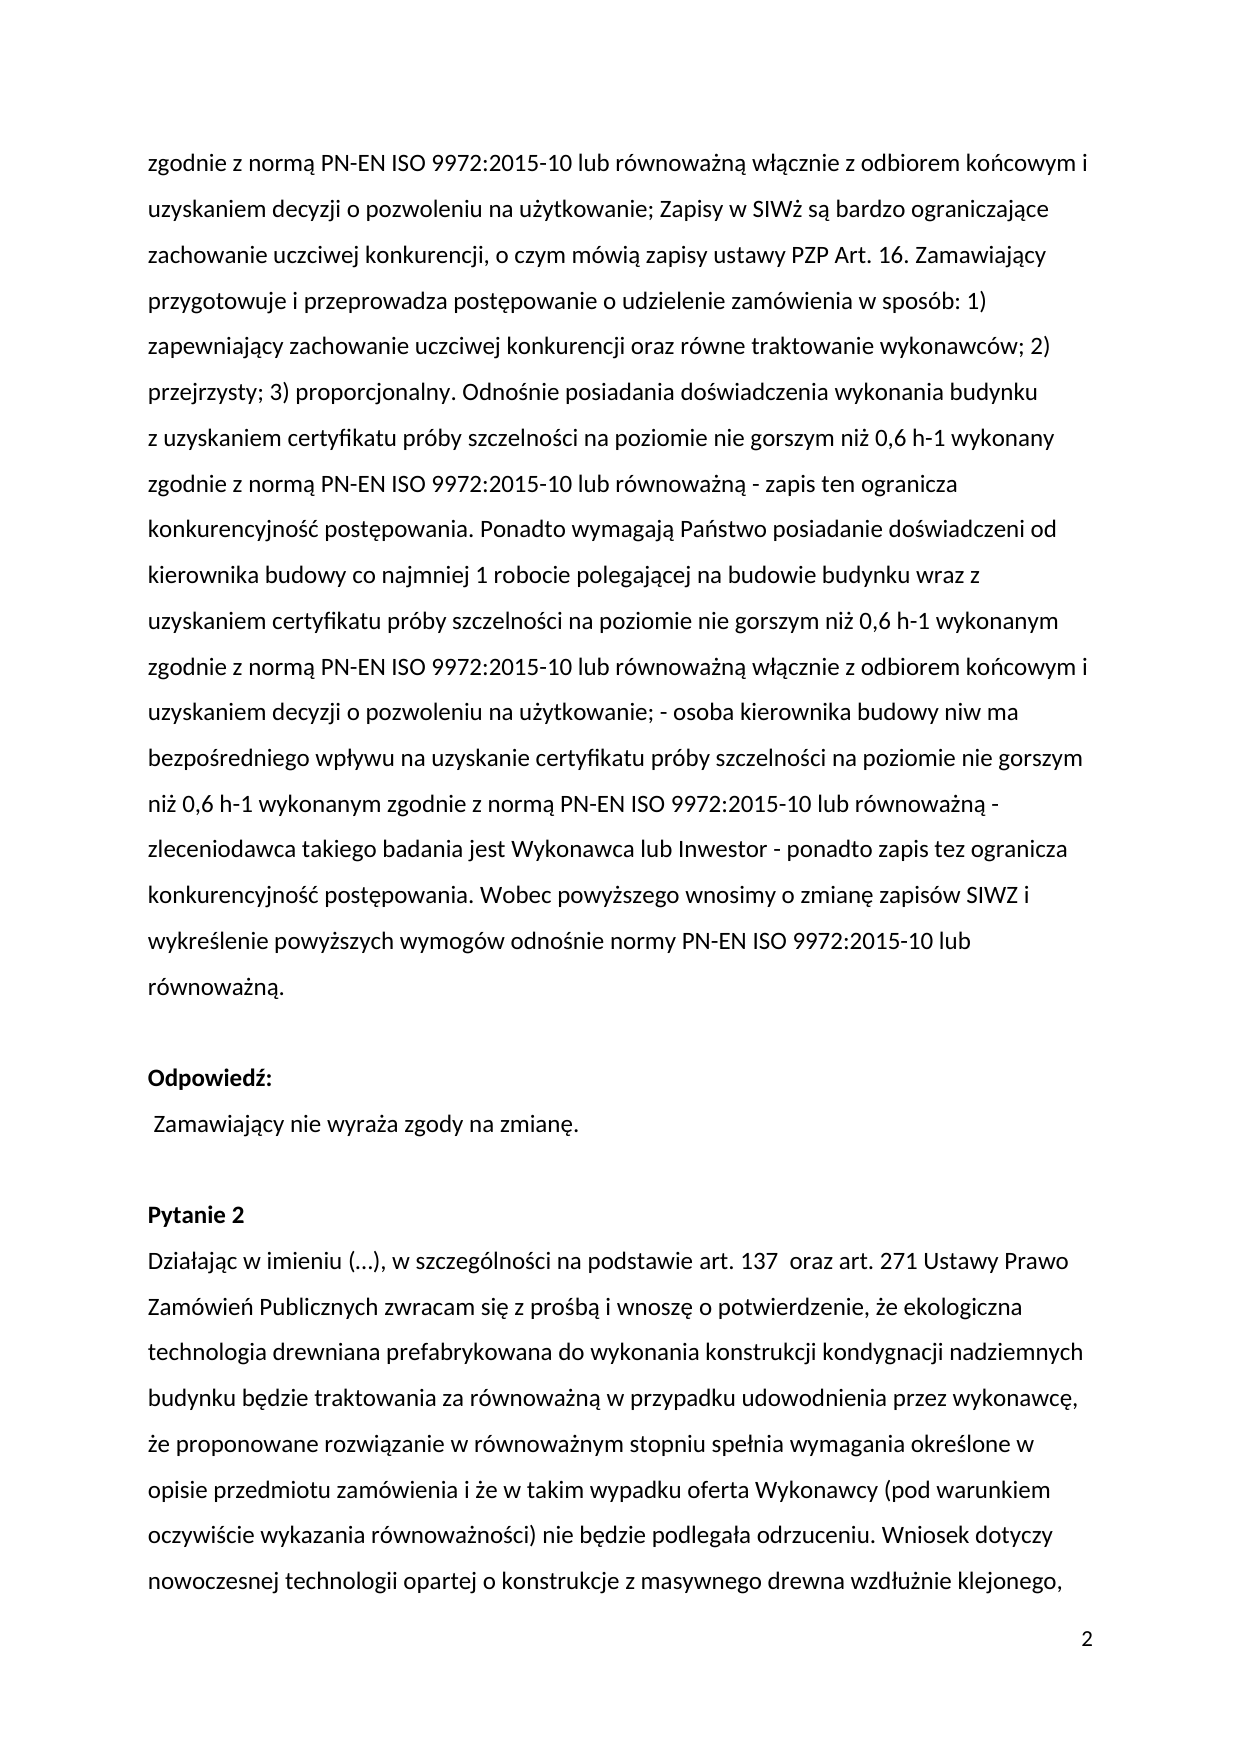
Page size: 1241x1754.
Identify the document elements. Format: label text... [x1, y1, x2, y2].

text z uzyskaniem certyfikatu próby szczelności na poziomie nie gorszym niż 0,6 h-1 wykonany zgodnie z normą PN-EN ISO 9972:2015-10 lub równoważną - zapis ten ogranicza konkurencyjność postępowania. Ponadto wymagają Państwo posiadanie doświadczeni od kierownika budowy co najmniej 1 robocie polegającej na budowie budynku wraz z uzyskaniem certyfikatu próby szczelności na poziomie nie gorszym niż 0,6 h-1 wykonanym zgodnie z normą PN-EN ISO 9972:2015-10 lub równoważną włącznie z odbiorem końcowym i uzyskaniem decyzji o pozwoleniu na użytkowanie; - osoba kierownika budowy niw ma bezpośredniego wpływu na uzyskanie certyfikatu próby szczelności na poziomie nie gorszym niż 0,6 h-1 wykonanym zgodnie z normą PN-EN ISO 9972:2015-10 lub równoważną - zleceniodawca takiego badania jest Wykonawca lub Inwestor - ponadto zapis tez ogranicza konkurencyjność postępowania. Wobec powyższego wnosimy o zmianę zapisów SIWZ i wykreślenie powyższych wymogów odnośnie normy PN-EN ISO 9972:2015-10 lub równoważną. [148, 422, 1093, 1001]
text Pytanie 2 [148, 1199, 1093, 1230]
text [148, 148, 1093, 407]
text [148, 1245, 1093, 1596]
text Zamawiający nie wyraża zgody na zmianę. [148, 1108, 1093, 1138]
text Odpowiedź: [148, 1062, 1093, 1093]
